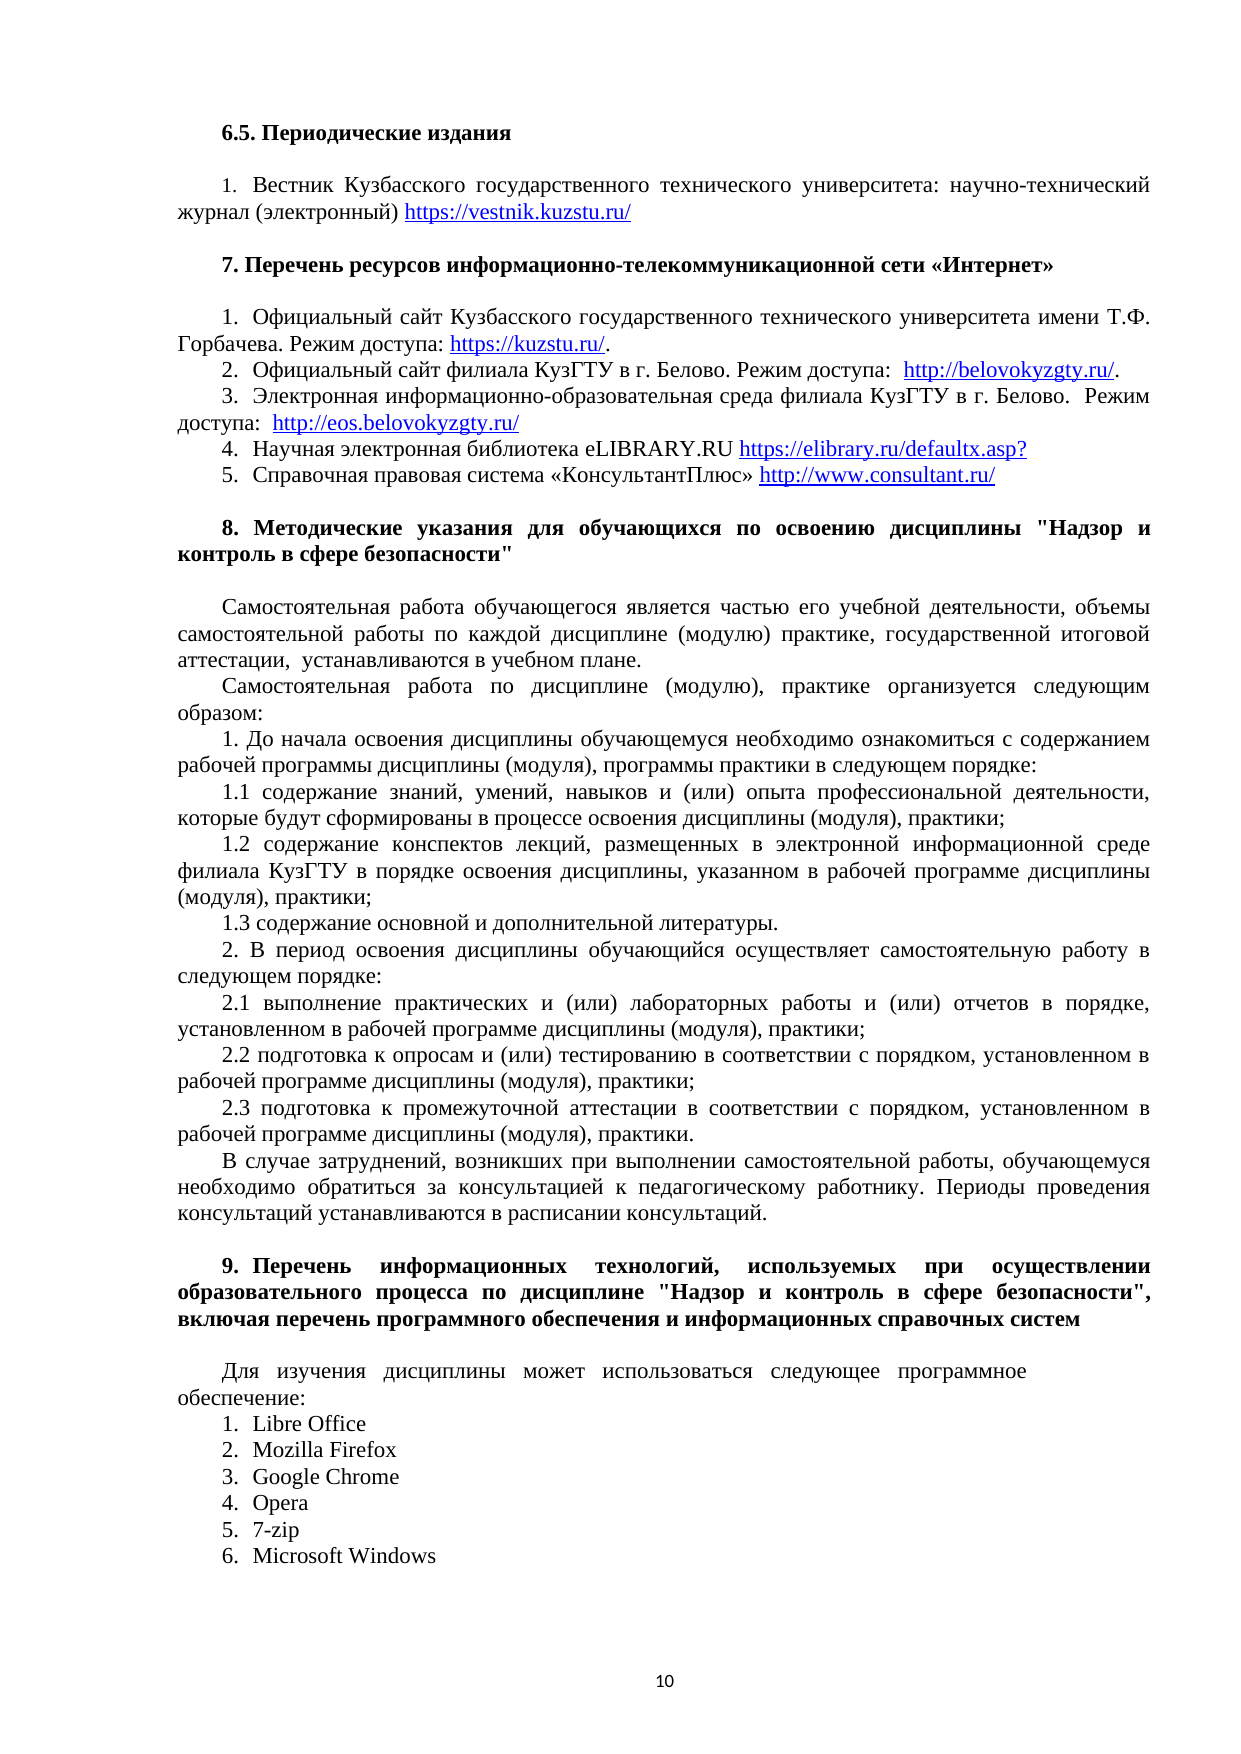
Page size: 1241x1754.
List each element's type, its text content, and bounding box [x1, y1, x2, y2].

text В случае затруднений, возникших при выполнении самостоятельной работы, обучающемуся необходимо обратиться за консультацией к педагогическому работнику. Периоды проведения консультаций устанавливаются в расписании консультаций. [177, 1147, 1152, 1226]
text 7. Перечень ресурсов информационно-телекоммуникационной сети «Интернет» [177, 251, 1152, 277]
text 1. До начала освоения дисциплины обучающемуся необходимо ознакомиться с содержанием рабочей программы дисциплины (модуля), программы практики в следующем порядке: [177, 725, 1152, 778]
list Электронная информационно-образовательная среда филиала КузГТУ в г. Белово. Режим доступа: http://eоs.belovokyzgty.ru/ [177, 382, 1152, 435]
list Mozilla Firefox [177, 1437, 1152, 1463]
text 2. В период освоения дисциплины обучающийся осуществляет самостоятельную работу в следующем порядке: [177, 936, 1152, 988]
text 2.1 выполнение практических и (или) лабораторных работы и (или) отчетов в порядке, установленном в рабочей программе дисциплины (модуля), практики; [177, 988, 1152, 1041]
list Google Chrome [177, 1463, 1152, 1489]
text Самостоятельная работа обучающегося является частью его учебной деятельности, объемы самостоятельной работы по каждой дисциплине (модулю) практике, государственной итоговой аттестации, устанавливаются в учебном плане. [177, 593, 1152, 672]
list Вестник Кузбасского государственного технического университета: научно-технический журнал (электронный) https://vestnik.kuzstu.ru/ [177, 172, 1152, 224]
list Официальный сайт филиала КузГТУ в г. Белово. Режим доступа: http://belovokyzgty.ru/. [177, 356, 1152, 382]
list 7-zip [177, 1516, 1152, 1542]
list Opera [177, 1489, 1152, 1516]
list Перечень информационных технологий, используемых при осуществлении образовательного процесса по дисциплине "Надзор и контроль в сфере безопасности", включая перечень программного обеспечения и информационных справочных систем [177, 1252, 1152, 1331]
list Libre Office [177, 1410, 1152, 1437]
list Официальный сайт Кузбасского государственного технического университета имени Т.Ф. Горбачева. Режим доступа: https://kuzstu.ru/. [177, 303, 1152, 356]
text 2.3 подготовка к промежуточной аттестации в соответствии с порядком, установленном в рабочей программе дисциплины (модуля), практики. [177, 1094, 1152, 1147]
list Справочная правовая система «КонсультантПлюс» http://www.consultant.ru/ [177, 461, 1152, 488]
text 1.3 содержание основной и дополнительной литературы. [177, 909, 1152, 936]
text 6.5. Периодические издания [177, 119, 1152, 145]
text 1.2 содержание конспектов лекций, размещенных в электронной информационной среде филиала КузГТУ в порядке освоения дисциплины, указанном в рабочей программе дисциплины (модуля), практики; [177, 830, 1152, 909]
text Для изучения дисциплины может использоваться следующее программное обеспечение: [177, 1357, 1028, 1410]
list Microsoft Windows [177, 1542, 1152, 1568]
text 2.2 подготовка к опросам и (или) тестированию в соответствии с порядком, установленном в рабочей программе дисциплины (модуля), практики; [177, 1041, 1152, 1094]
text 8. Методические указания для обучающихся по освоению дисциплины "Надзор и контроль в сфере безопасности" [177, 514, 1152, 567]
text Самостоятельная работа по дисциплине (модулю), практике организуется следующим образом: [177, 672, 1152, 725]
list Научная электронная библиотека eLIBRARY.RU https://elibrary.ru/defaultx.asp? [177, 435, 1152, 461]
text 1.1 содержание знаний, умений, навыков и (или) опыта профессиональной деятельности, которые будут сформированы в процессе освоения дисциплины (модуля), практики; [177, 778, 1152, 830]
